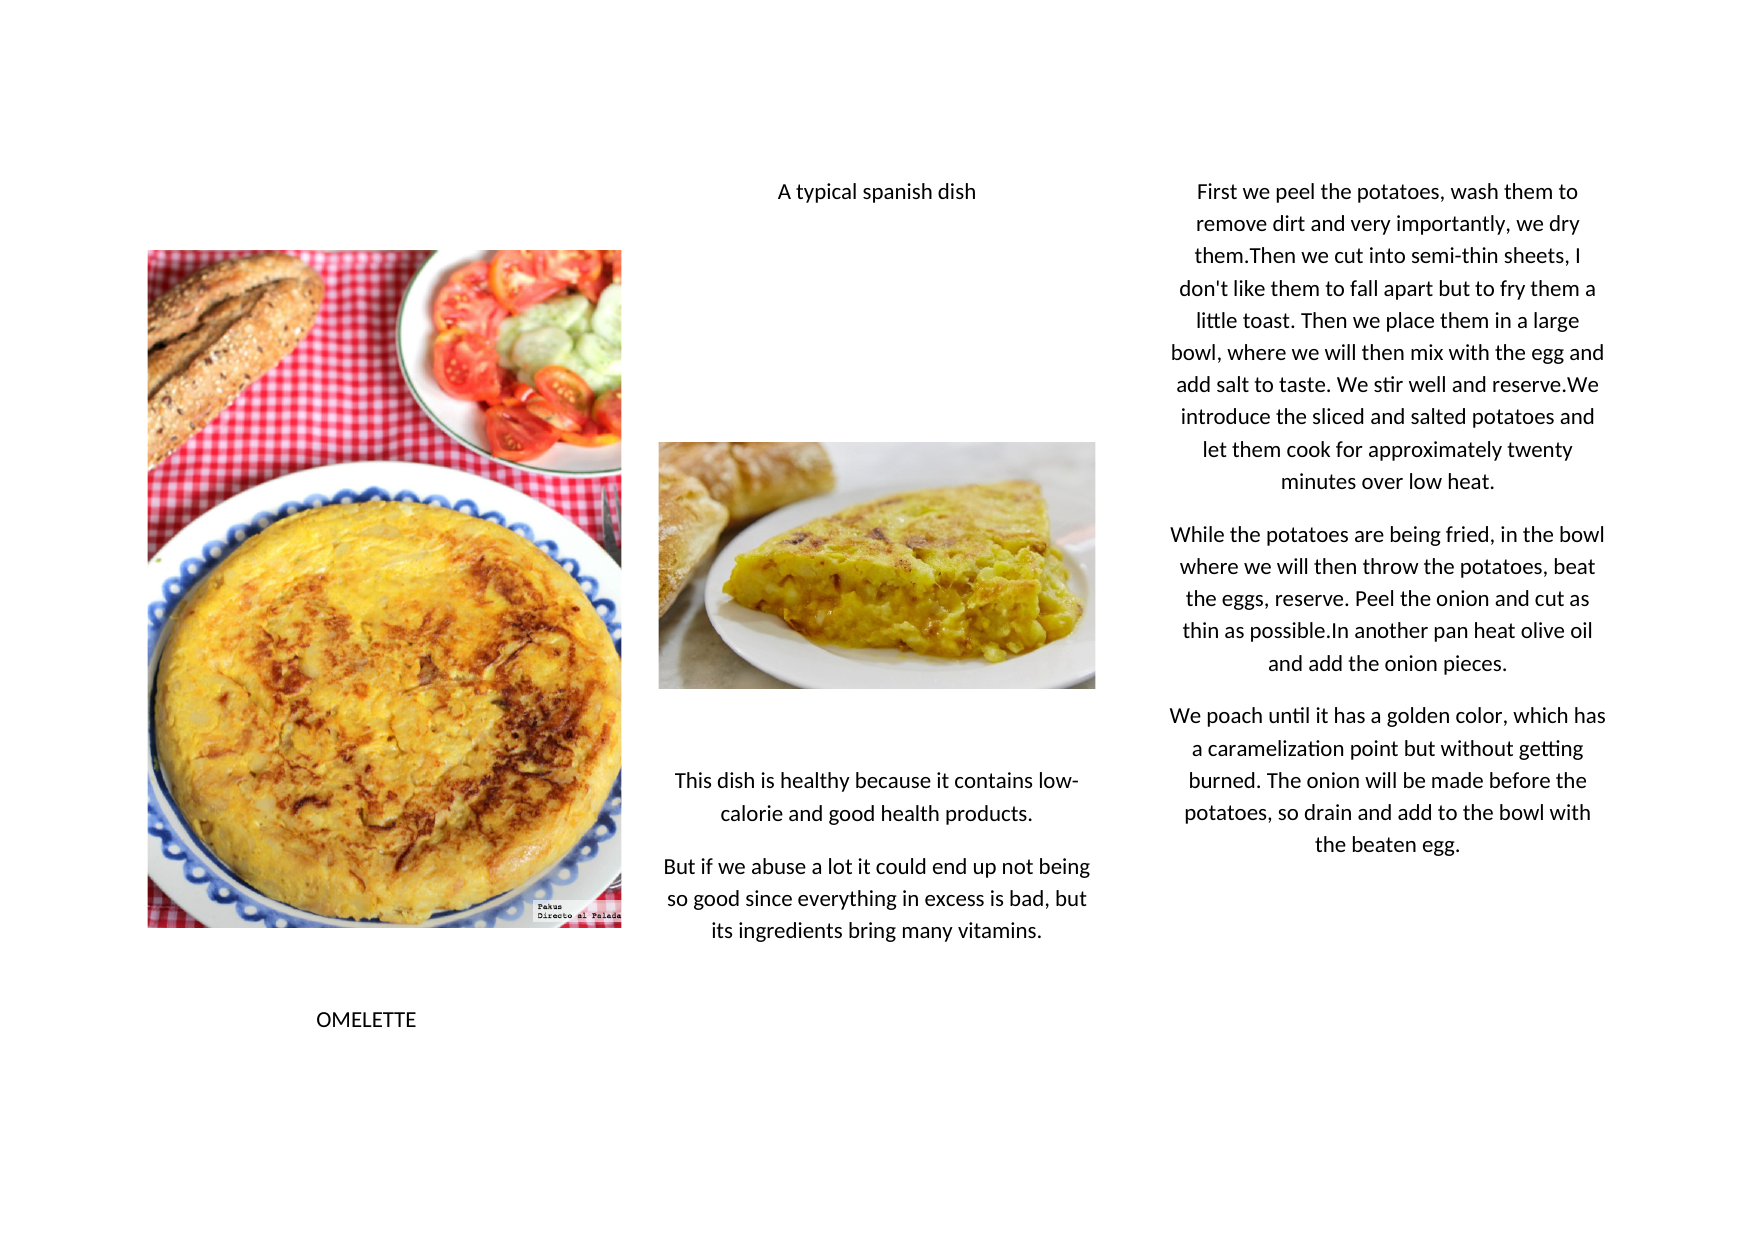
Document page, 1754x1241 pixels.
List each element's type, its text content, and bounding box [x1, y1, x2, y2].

text But if we abuse a lot it could end up not being so good since everything in excess is bad, but its ingredients bring many vitamins. [658, 852, 1096, 944]
text A typical spanish dish [658, 177, 1096, 205]
picture [658, 442, 1096, 689]
text We poach until it has a golden color, which has a caramelization point but without getting burned. The onion will be made before the potatoes, so drain and add to the bowl with the beaten egg. [1169, 702, 1606, 858]
text OMELETTE [148, 1006, 585, 1034]
text While the potatoes are being fried, in the bowl where we will then throw the potatoes, beat the eggs, reserve. Peel the onion and cut as thin as possible.In another pan heat olive oil and add the onion pieces. [1169, 520, 1606, 677]
text First we peel the potatoes, wash them to remove dirt and very importantly, we dry them.Then we cut into semi-thin sheets, I don't like them to fall apart but to fry them a little toast. Then we place them in a large bowl, where we will then mix with the egg and add salt to taste. We stir well and reserve.We introduce the sliced ​​and salted potatoes and let them cook for approximately twenty minutes over low heat. [1169, 177, 1606, 495]
picture [147, 250, 622, 928]
text This dish is healthy because it contains low-calorie and good health products. [658, 767, 1096, 827]
